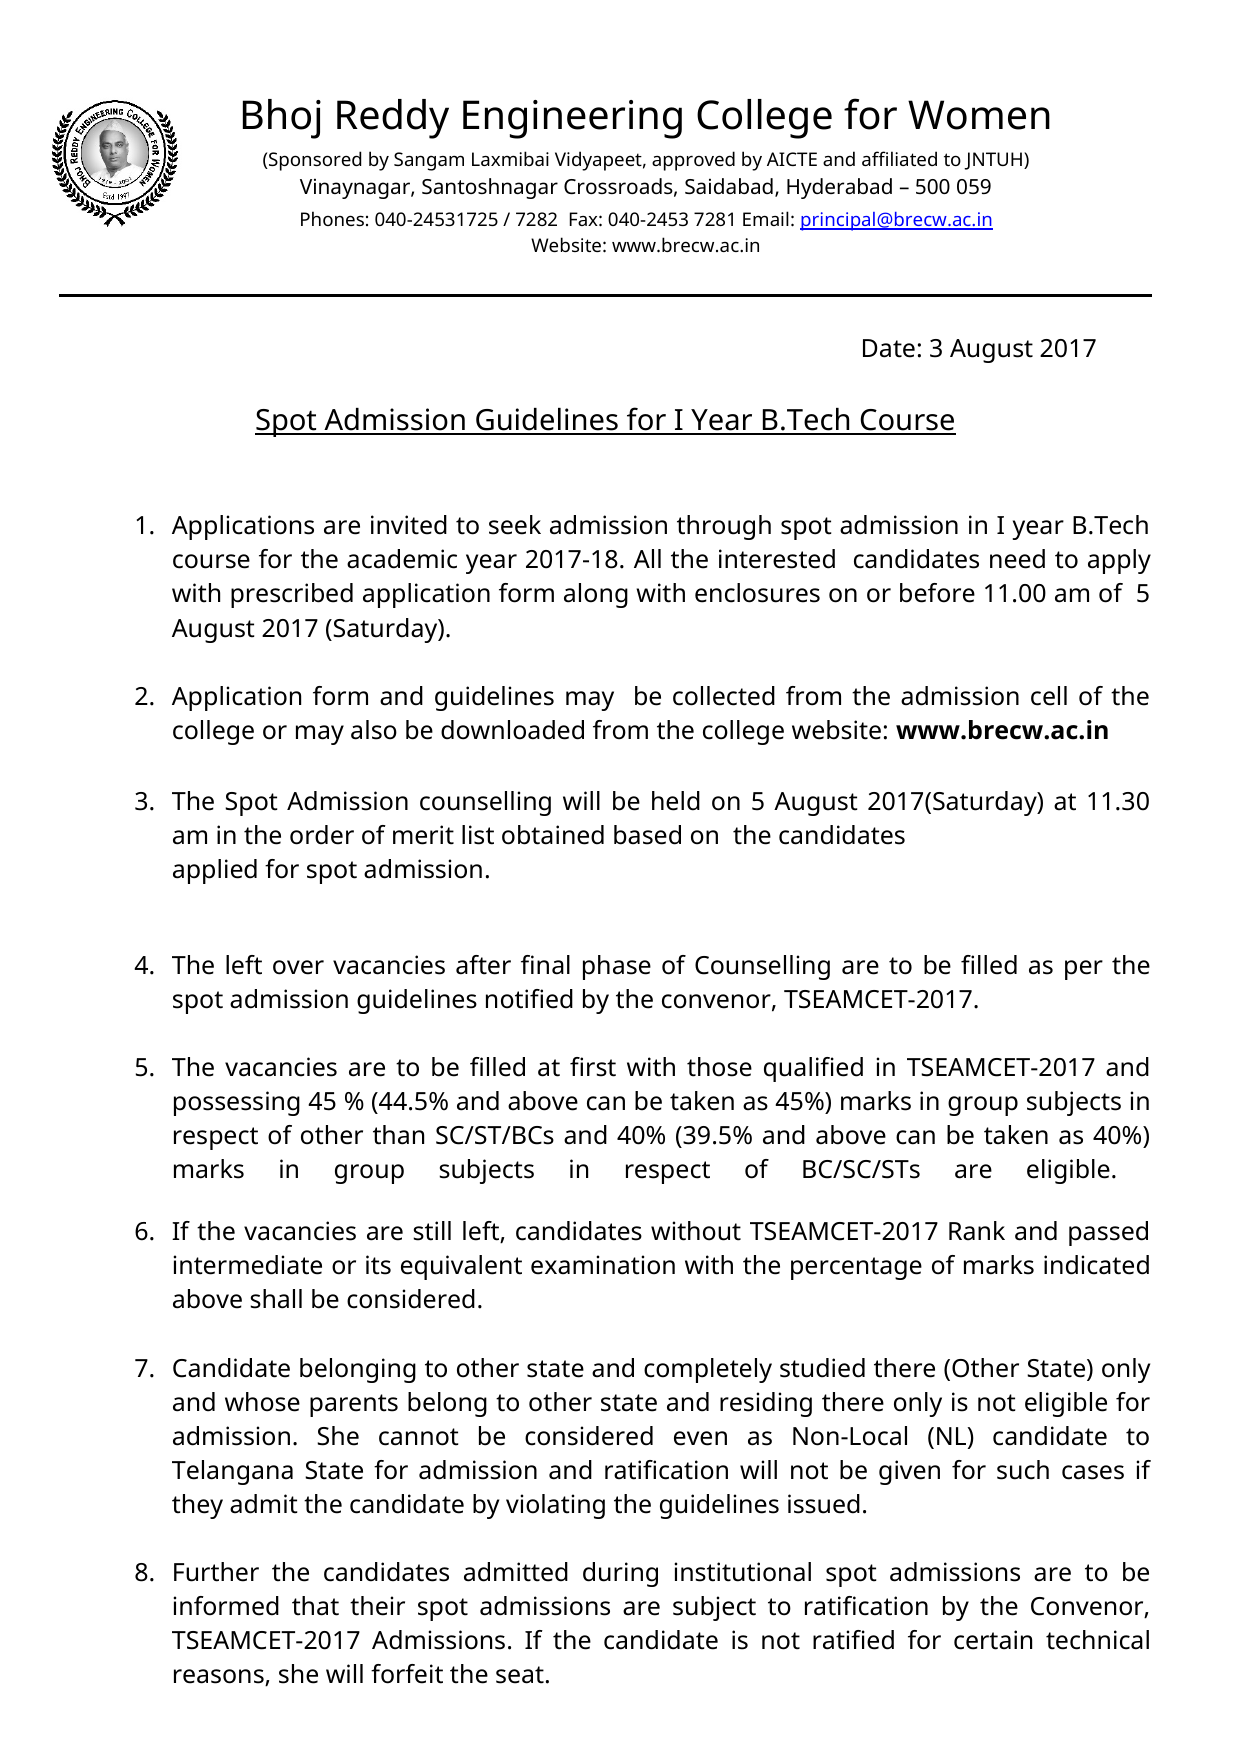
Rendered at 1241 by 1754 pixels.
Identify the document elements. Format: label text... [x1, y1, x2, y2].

picture [45, 87, 188, 233]
list Candidate belonging to other state and completely studied there (Other State) only and whose parents belong to other state and residing there only is not eligible for admission. She cannot be considered even as Non-Local (NL) candidate to Telangana State for admission and ratification will not be given for such cases if they admit the candidate by violating the guidelines issued. [134, 1350, 1152, 1521]
list Applications are invited to seek admission through spot admission in I year B.Tech course for the academic year 2017-18. All the interested candidates need to apply with prescribed application form along with enclosures on or before 11.00 am of 5 August 2017 (Saturday). [134, 508, 1152, 644]
table_header [33, 87, 199, 257]
list Further the candidates admitted during institutional spot admissions are to be informed that their spot admissions are subject to ratification by the Convenor, TSEAMCET-2017 Admissions. If the candidate is not ratified for certain technical reasons, she will forfeit the seat. [134, 1554, 1152, 1691]
table_header Bhoj Reddy Engineering College for Women (Sponsored by Sangam Laxmibai Vidyapeet, approved by AICTE and affiliated to JNTUH) Vinaynagar, Santoshnagar Crossroads, Saidabad, – 500 059 Phones: 040-24531725 / 7282 Fax: 040-2453 7281 Email: principal@brecw.ac.in Website: www.brecw.ac.in [199, 87, 1093, 257]
list The left over vacancies after final phase of Counselling are to be filled as per the spot admission guidelines notified by the convenor, TSEAMCET-2017. [134, 947, 1152, 1016]
text Date: 3 August 2017 [59, 331, 1152, 365]
list Application form and guidelines may be collected from the admission cell of the college or may also be downloaded from the college website: www.brecw.ac.in [134, 678, 1152, 746]
list The Spot Admission counselling will be held on 5 August 2017(Saturday) at 11.30 am in the order of merit list obtained based on the candidates [134, 783, 1152, 851]
list The vacancies are to be filled at first with those qualified in TSEAMCET-2017 and possessing 45 % (44.5% and above can be taken as 45%) marks in group subjects in respect of other than SC/ST/BCs and 40% (39.5% and above can be taken as 40%) marks in group subjects in respect of BC/SC/STs are eligible. [134, 1050, 1152, 1214]
text Spot Admission Guidelines for I Year B.Tech Course [59, 399, 1152, 439]
list If the vacancies are still left, candidates without TSEAMCET-2017 Rank and passed intermediate or its equivalent examination with the percentage of marks indicated above shall be considered. [134, 1214, 1152, 1316]
list applied for spot admission. [172, 851, 1152, 885]
